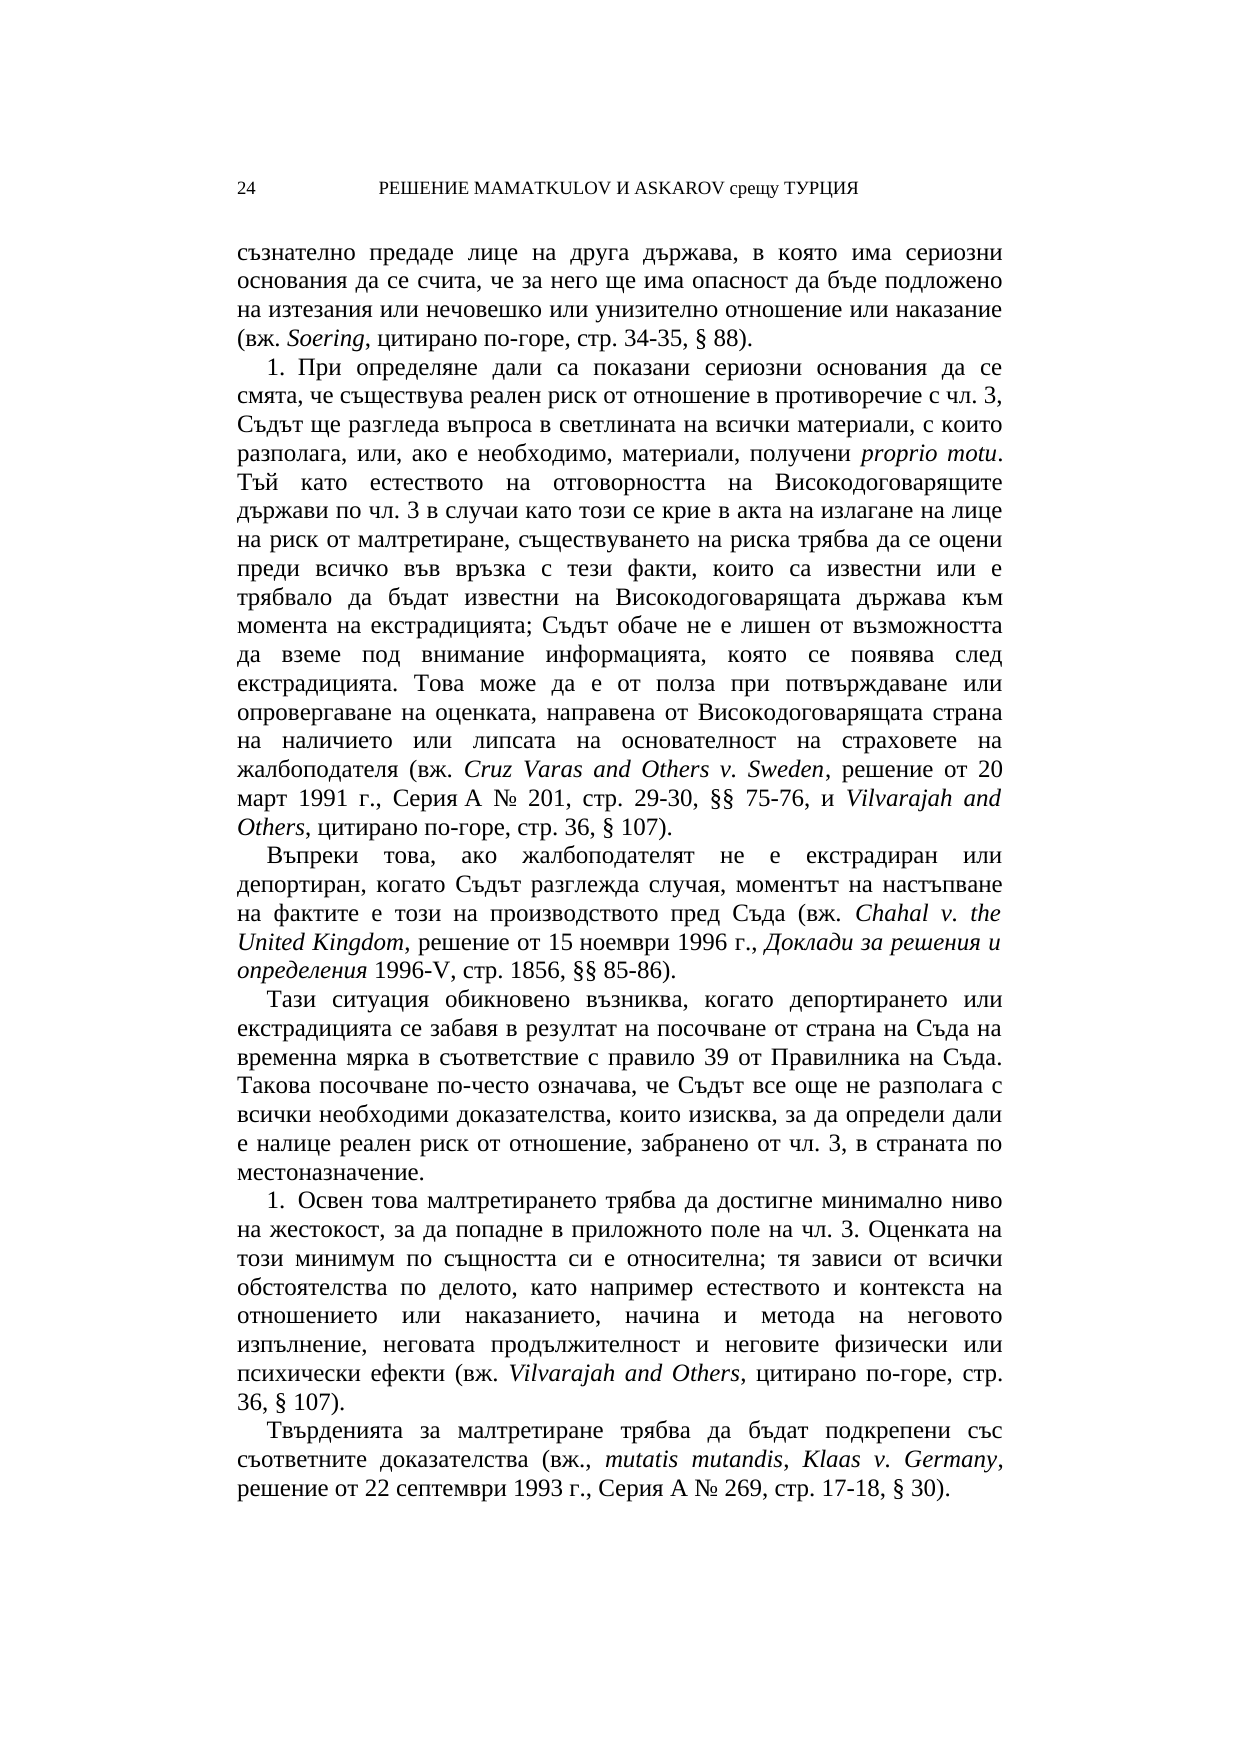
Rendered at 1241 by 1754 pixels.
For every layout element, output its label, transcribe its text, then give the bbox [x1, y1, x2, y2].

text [237, 237, 1003, 352]
text Въпреки това, ако жалбоподателят не е екстрадиран или депортиран, когато Съдът разглежда случая, моментът на настъпване на фактите е този на производството пред Съда (вж. Chahal v. the United Kingdom, решение от 15 ноември 1996 г., Доклади за решения и определения 1996-V, стр. 1856, §§ 85-86). [237, 841, 1003, 984]
text Твърденията за малтретиране трябва да бъдат подкрепени със съответните доказателства (вж., mutatis mutandis, Klaas v. Germany, решение от 22 септември 1993 г., Серия A № 269, стр. 17-18, § 30). [237, 1416, 1003, 1502]
text Тази ситуация обикновено възниква, когато депортирането или екстрадицията се забавя в резултат на посочване от страна на Съда на временна мярка в съответствие с правило 39 от Правилника на Съда. Такова посочване по-често означава, че Съдът все още не разполага с всички необходими доказателства, които изисква, за да определи дали е налице реален риск от отношение, забранено от чл. 3, в страната по местоназначение. [237, 984, 1003, 1186]
